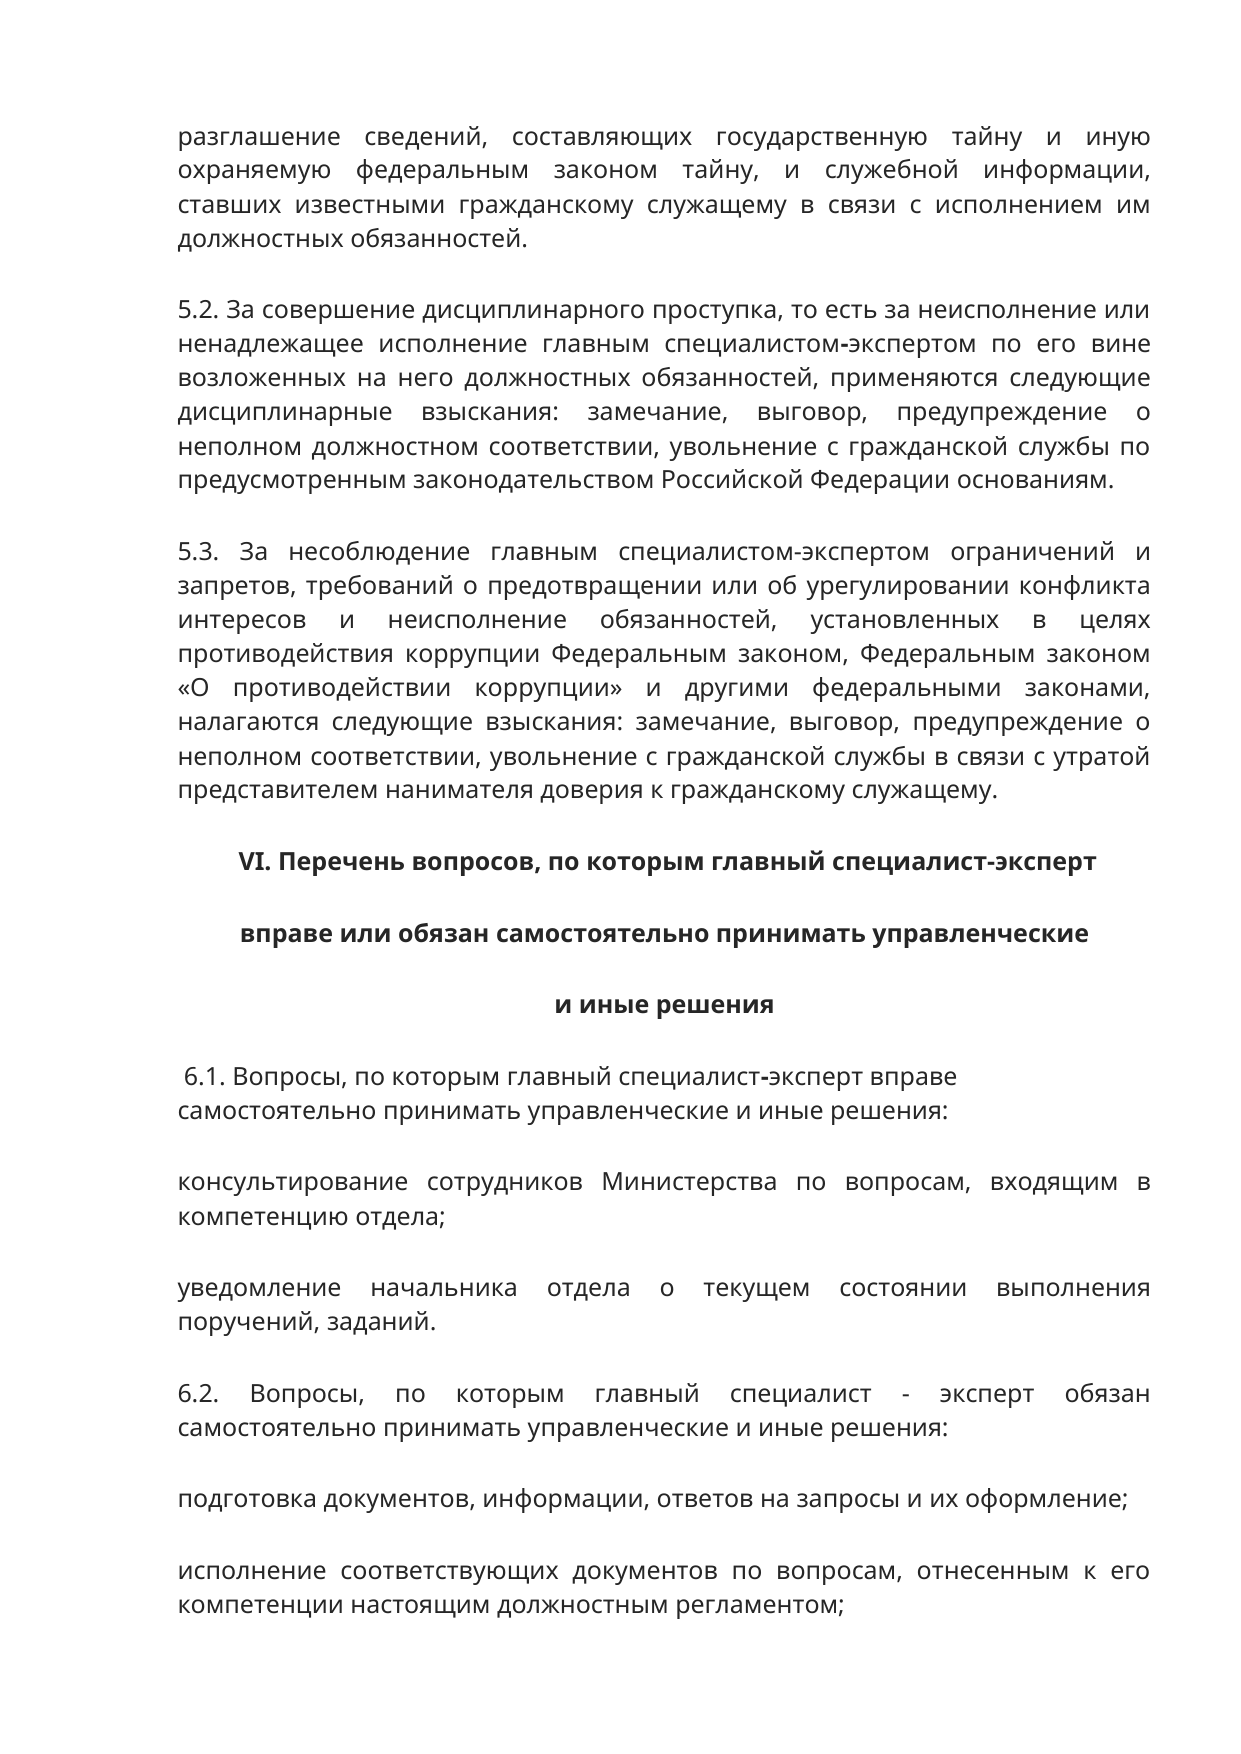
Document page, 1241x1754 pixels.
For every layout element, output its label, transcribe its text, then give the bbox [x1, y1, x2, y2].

text и иные решения [177, 987, 1152, 1021]
text исполнение соответствующих документов по вопросам, отнесенным к его компетенции настоящим должностным регламентом; [177, 1552, 1152, 1621]
text 5.2. За совершение дисциплинарного проступка, то есть за неисполнение или ненадлежащее исполнение главным специалистом-экспертом по его вине возложенных на него должностных обязанностей, применяются следующие дисциплинарные взыскания: замечание, выговор, предупреждение о неполном должностном соответствии, увольнение с гражданской службы по предусмотренным законодательством Российской Федерации основаниям. [177, 292, 1152, 496]
text консультирование сотрудников Министерства по вопросам, входящим в компетенцию отдела; [177, 1164, 1152, 1232]
text VI. Перечень вопросов, по которым главный специалист-эксперт [177, 844, 1152, 878]
text уведомление начальника отдела о текущем состоянии выполнения поручений, заданий. [177, 1270, 1152, 1338]
text подготовка документов, информации, ответов на запросы и их оформление; [177, 1481, 1152, 1515]
text 6.1. Вопросы, по которым главный специалист-эксперт вправе самостоятельно принимать управленческие и иные решения: [177, 1058, 1152, 1127]
text 6.2. Вопросы, по которым главный специалист - эксперт обязан самостоятельно принимать управленческие и иные решения: [177, 1375, 1152, 1443]
text 5.3. За несоблюдение главным специалистом-экспертом ограничений и запретов, требований о предотвращении или об урегулировании конфликта интересов и неисполнение обязанностей, установленных в целях противодействия коррупции Федеральным законом, Федеральным законом «О противодействии коррупции» и другими федеральными законами, налагаются следующие взыскания: замечание, выговор, предупреждение о неполном соответствии, увольнение с гражданской службы в связи с утратой представителем нанимателя доверия к гражданскому служащему. [177, 534, 1152, 806]
text вправе или обязан самостоятельно принимать управленческие [177, 915, 1152, 949]
text разглашение сведений, составляющих государственную тайну и иную охраняемую федеральным законом тайну, и служебной информации, ставших известными гражданскому служащему в связи с исполнением им должностных обязанностей. [177, 118, 1152, 254]
